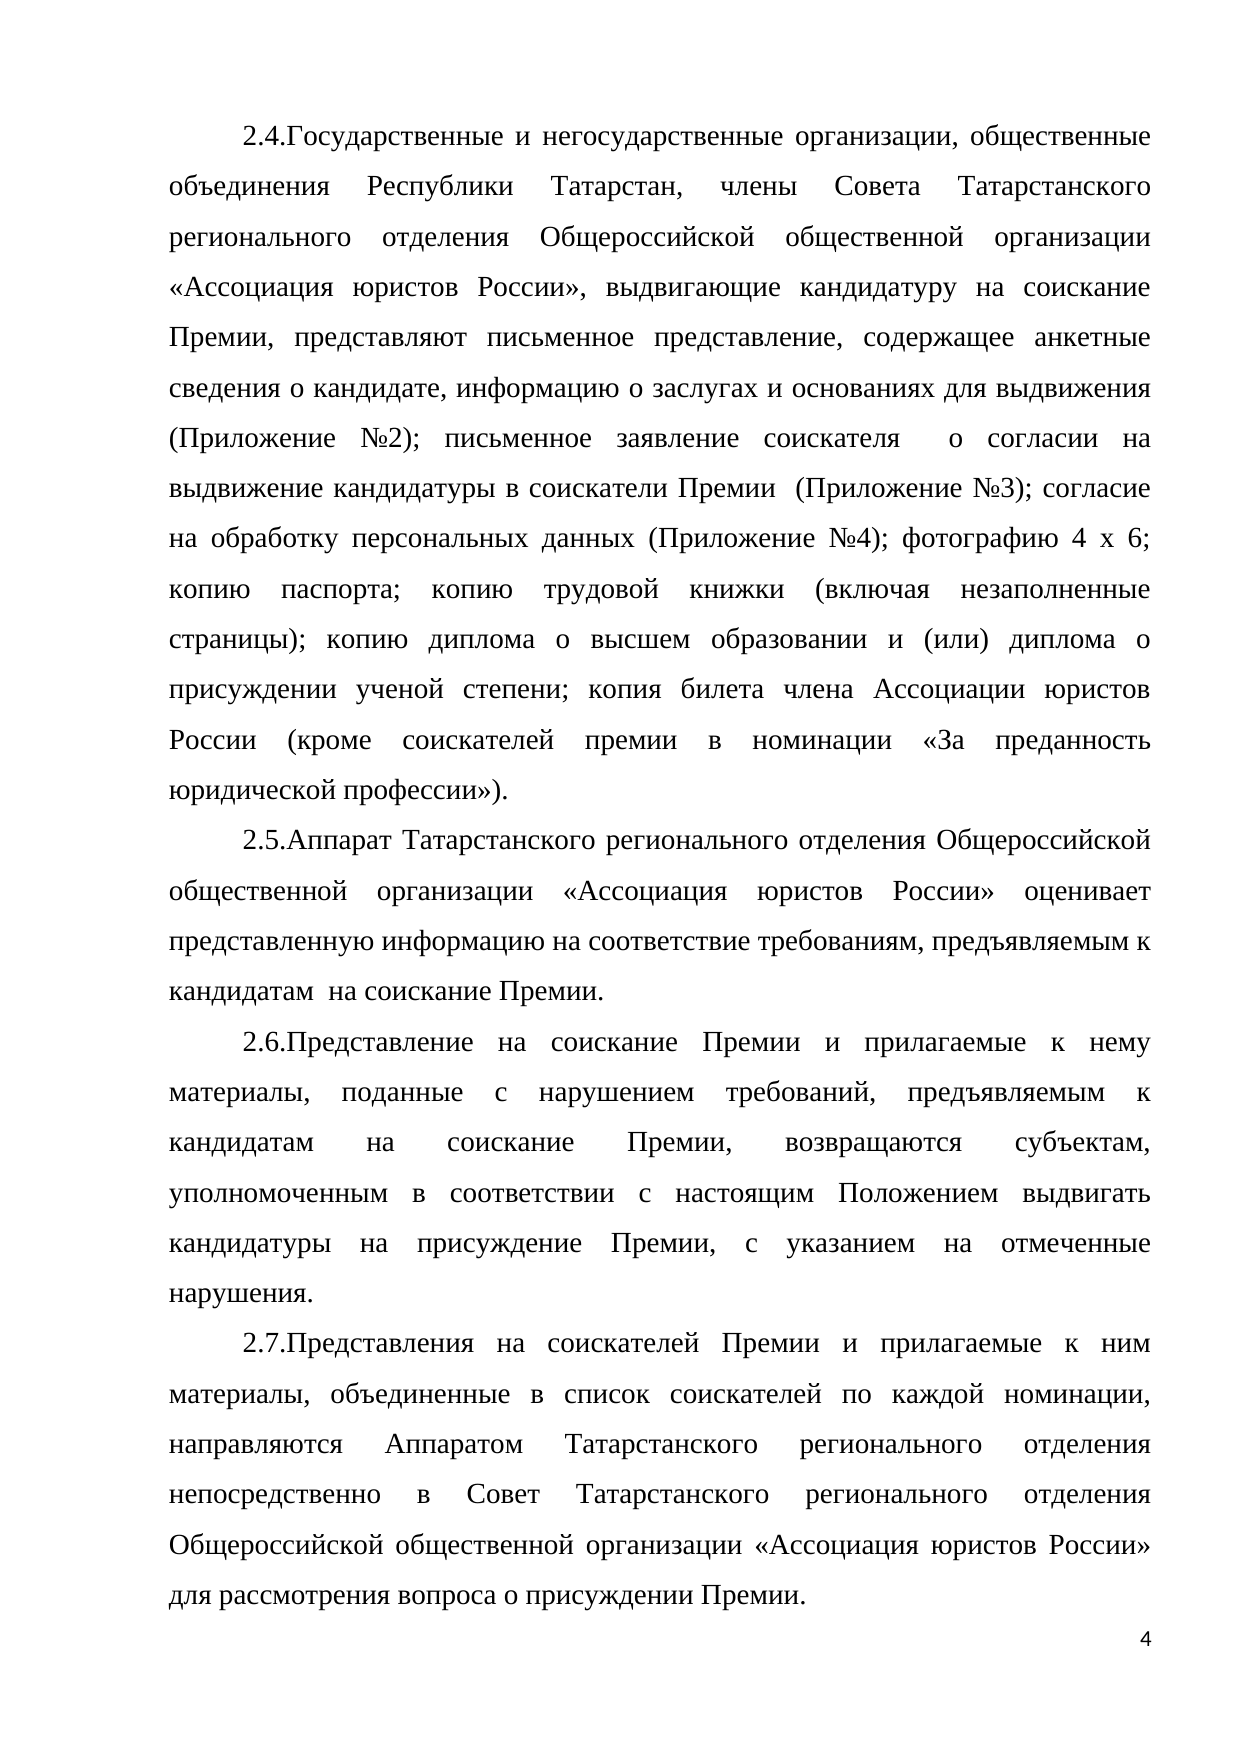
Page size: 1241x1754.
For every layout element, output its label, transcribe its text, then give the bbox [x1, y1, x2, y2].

text 2.7.Представления на соискателей Премии и прилагаемые к ним материалы, объединенные в список соискателей по каждой номинации, направляются Аппаратом Татарстанского регионального отделения непосредственно в Совет Татарстанского регионального отделения Общероссийской общественной организации «Ассоциация юристов России» для рассмотрения вопроса о присуждении Премии. [169, 1326, 1152, 1611]
text 2.5.Аппарат Татарстанского регионального отделения Общероссийской общественной организации «Ассоциация юристов России» оценивает представленную информацию на соответствие требованиям, предъявляемым к кандидатам на соискание Премии. [169, 822, 1152, 1007]
text 2.4.Государственные и негосударственные организации, общественные объединения Республики Татарстан, члены Совета Татарстанского регионального отделения Общероссийской общественной организации «Ассоциация юристов России», выдвигающие кандидатуру на соискание Премии, представляют письменное представление, содержащее анкетные сведения о кандидате, информацию о заслугах и основаниях для выдвижения (Приложение №2); письменное заявление соискателя о согласии на выдвижение кандидатуры в соискатели Премии (Приложение №3); согласие на обработку персональных данных (Приложение №4); фотографию 4 х 6; копию паспорта; копию трудовой книжки (включая незаполненные страницы); копию диплома о высшем образовании и (или) диплома о присуждении ученой степени; копия билета члена Ассоциации юристов России (кроме соискателей премии в номинации «За преданность юридической профессии»). [169, 118, 1152, 806]
text 2.6.Представление на соискание Премии и прилагаемые к нему материалы, поданные с нарушением требований, предъявляемым к кандидатам на соискание Премии, возвращаются субъектам, уполномоченным в соответствии с настоящим Положением выдвигать кандидатуры на присуждение Премии, с указанием на отмеченные нарушения. [169, 1024, 1152, 1309]
